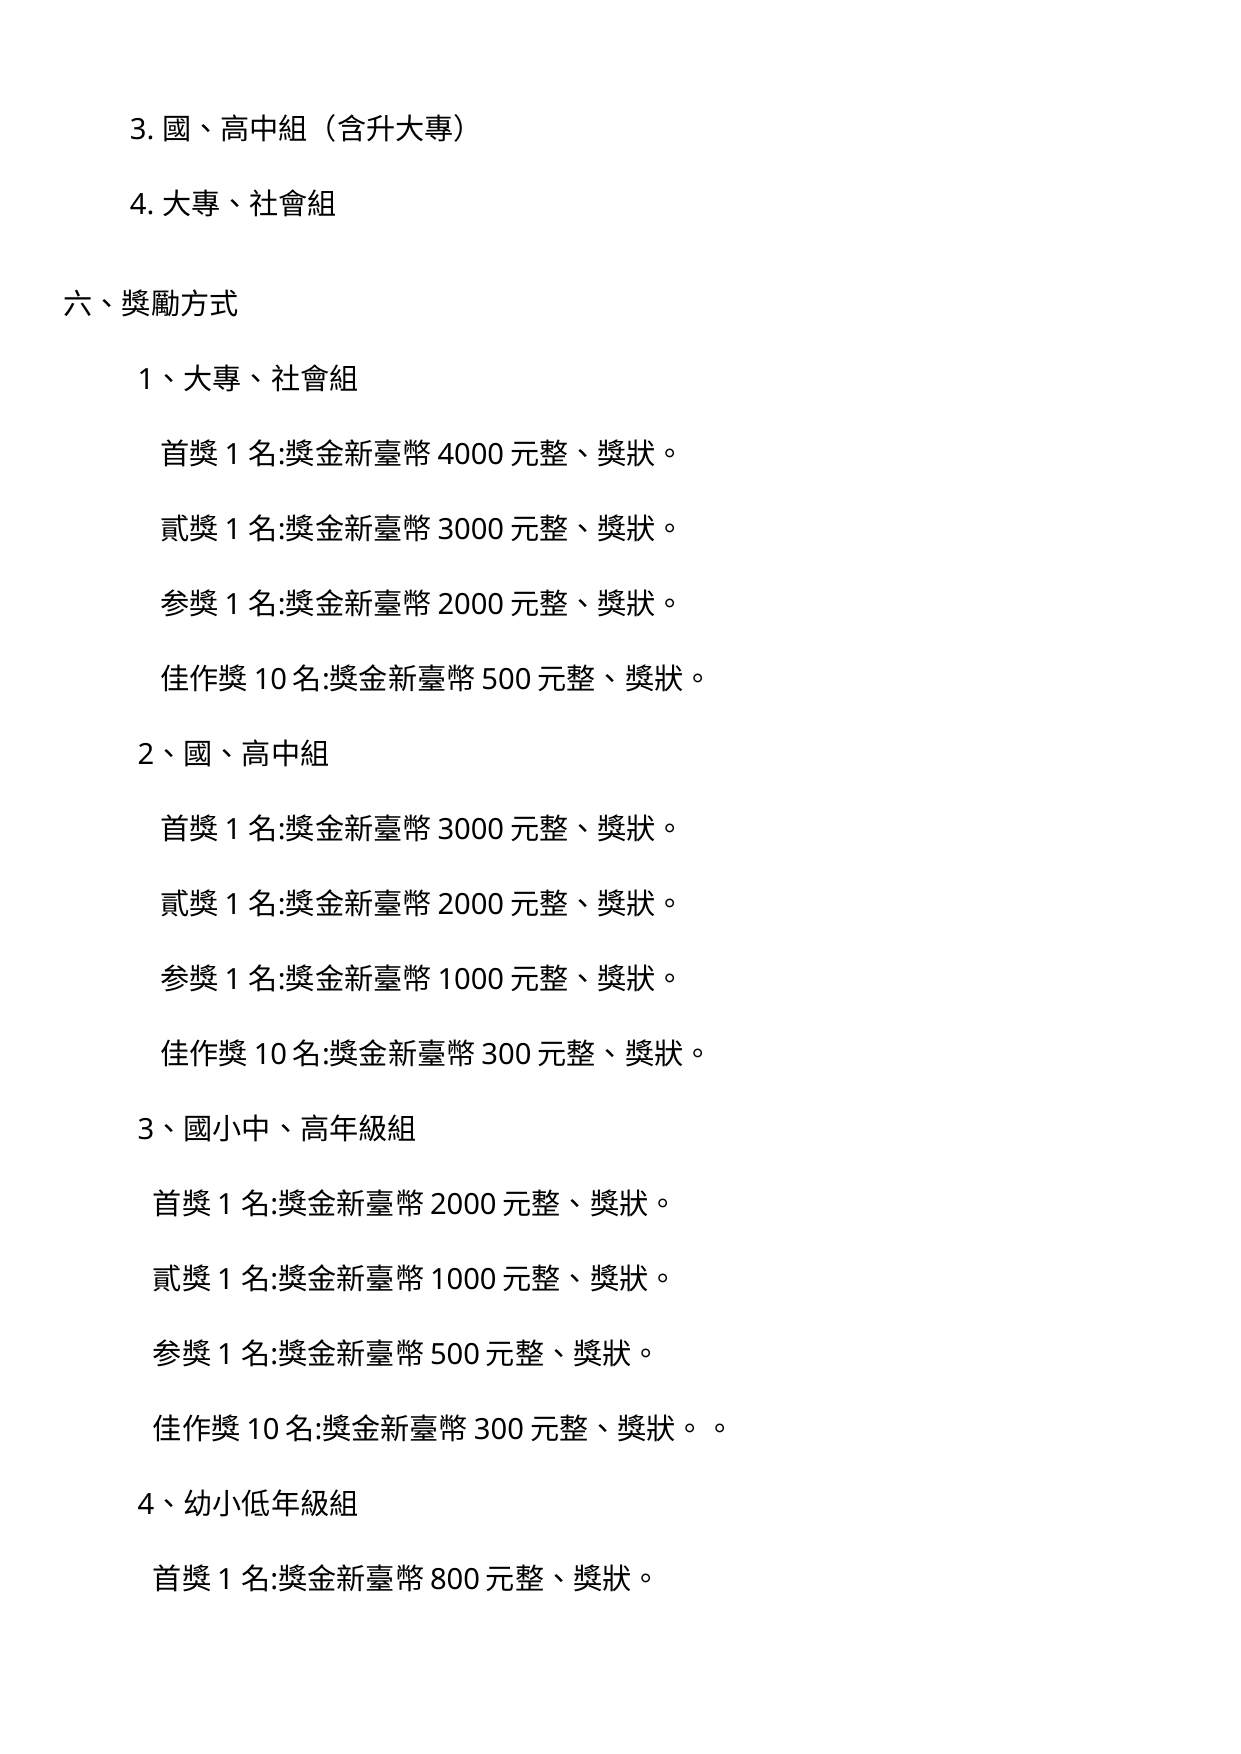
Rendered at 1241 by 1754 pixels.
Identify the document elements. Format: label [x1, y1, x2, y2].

text [41, 89, 1165, 239]
text [41, 264, 1165, 1614]
